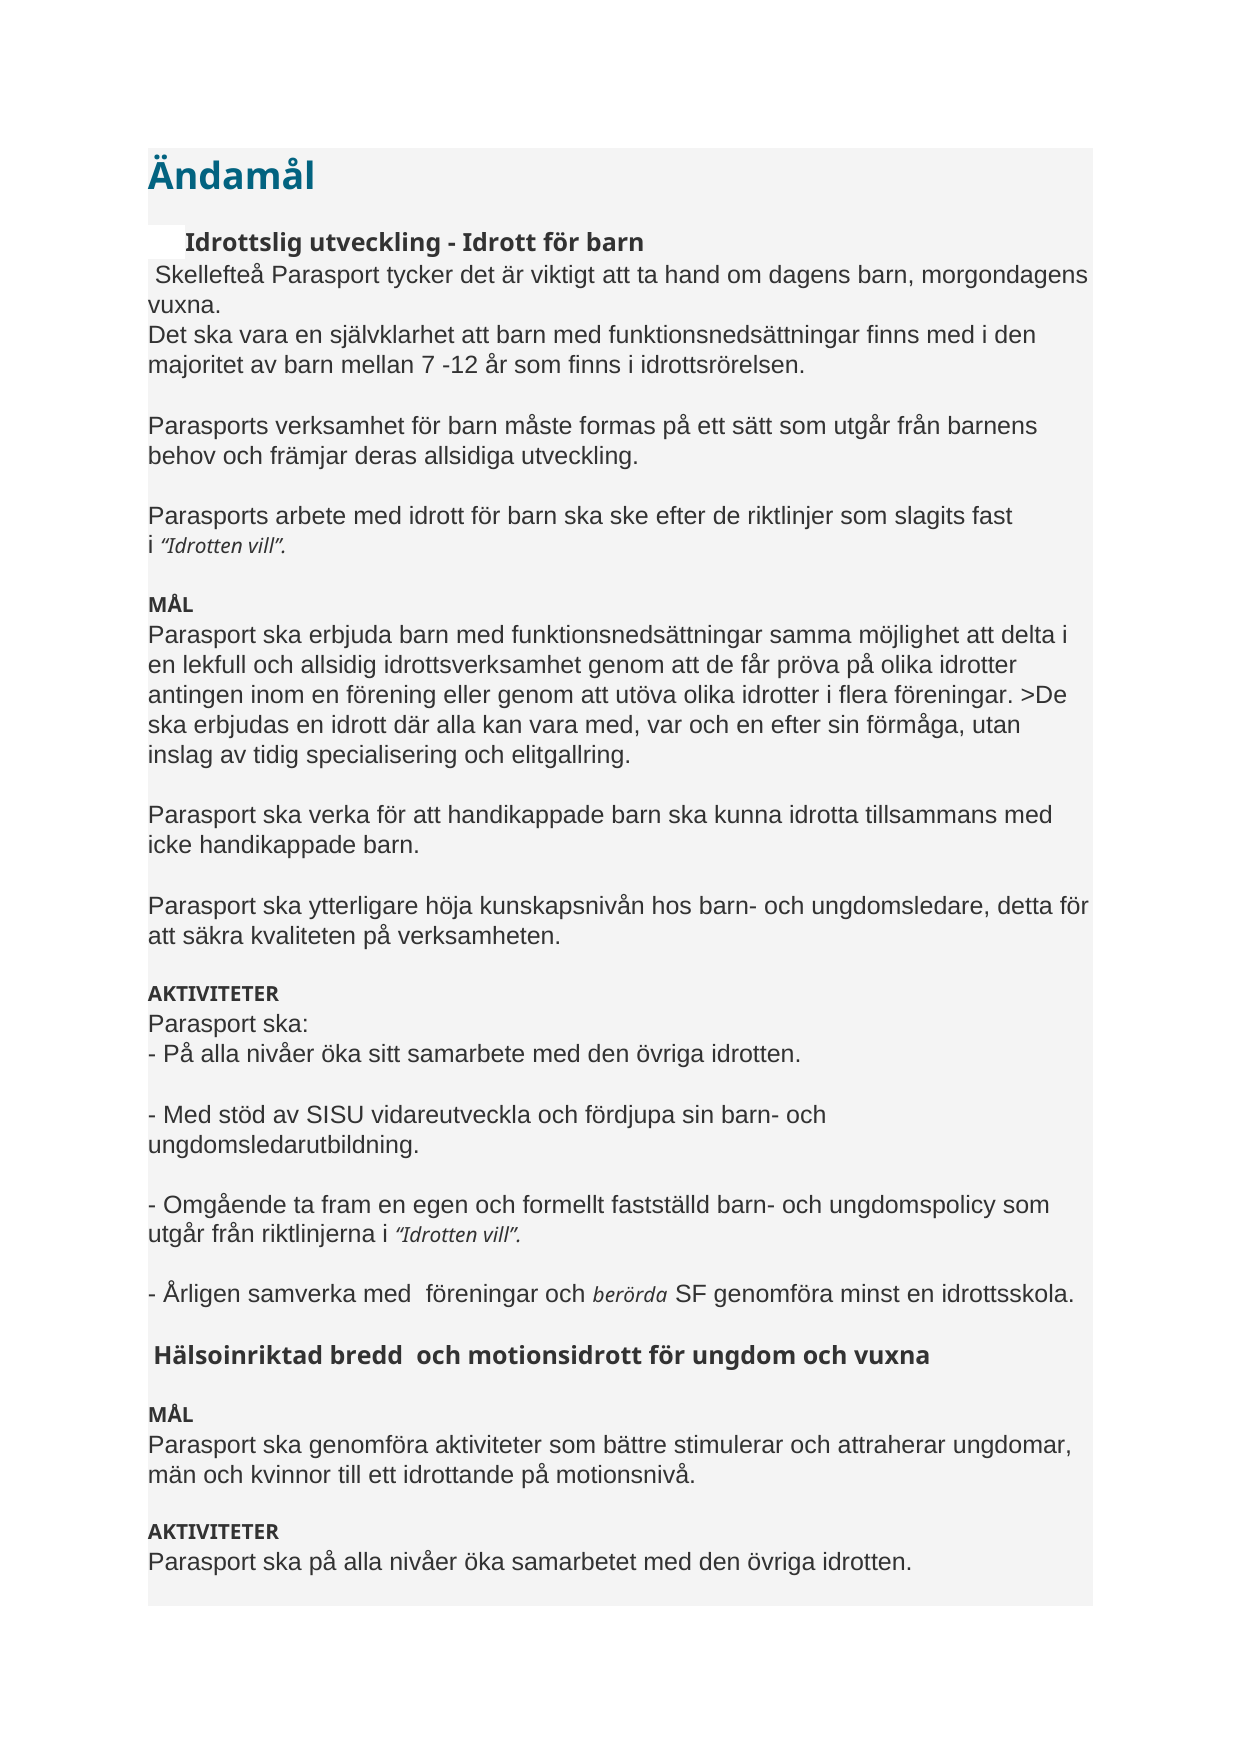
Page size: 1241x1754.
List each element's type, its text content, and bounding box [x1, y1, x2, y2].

text Parasport ska: [148, 1008, 1093, 1038]
text Skellefteå Parasport tycker det är viktigt att ta hand om dagens barn, morgondagens vuxna. [148, 259, 1093, 319]
text - Omgående ta fram en egen och formellt fastställd barn- och ungdomspolicy som utgår från riktlinjerna i “Idrotten vill”. [148, 1189, 1093, 1249]
text Parasport ska ytterligare höja kunskapsnivån hos barn- och ungdomsledare, detta för att säkra kvaliteten på verksamheten. [148, 889, 1093, 949]
text - På alla nivåer öka sitt samarbete med den övriga idrotten. [148, 1038, 1093, 1068]
text Ändamål [148, 148, 1093, 201]
text MÅL [148, 1400, 1093, 1428]
text Parasport ska verka för att handikappade barn ska kunna idrotta tillsammans med icke handikappade barn. [148, 799, 1093, 859]
text Parasports arbete med idrott för barn ska ske efter de riktlinjer som slagits fast i “Idrotten vill”. [148, 499, 1093, 560]
text Idrottslig utveckling - Idrott för barn [185, 225, 1093, 259]
text AKTIVITETER [148, 979, 1093, 1008]
text Hälsoinriktad bredd och motionsidrott för ungdom och vuxna [148, 1337, 1093, 1372]
text - Med stöd av SISU vidareutveckla och fördjupa sin barn- och ungdomsledarutbildning. [148, 1098, 1093, 1158]
text MÅL [148, 590, 1093, 618]
text Parasport ska på alla nivåer öka samarbetet med den övriga idrotten. [148, 1546, 1093, 1576]
text Parasport ska erbjuda barn med funktionsnedsättningar samma möjlighet att delta i en lekfull och allsidig idrottsverksamhet genom att de får pröva på olika idrotter antingen inom en förening eller genom att utöva olika idrotter i flera föreningar. >De ska erbjudas en idrott där alla kan vara med, var och en efter sin förmåga, utan inslag av tidig specialisering och elitgallring. [148, 618, 1093, 769]
text - Årligen samverka med föreningar och berörda SF genomföra minst en idrottsskola. [148, 1279, 1093, 1309]
text AKTIVITETER [148, 1517, 1093, 1546]
text Det ska vara en självklarhet att barn med funktionsnedsättningar finns med i den majoritet av barn mellan 7 -12 år som finns i idrottsrörelsen. [148, 319, 1093, 379]
text Parasport ska genomföra aktiviteter som bättre stimulerar och attraherar ungdomar, män och kvinnor till ett idrottande på motionsnivå. [148, 1428, 1093, 1489]
text Parasports verksamhet för barn måste formas på ett sätt som utgår från barnens behov och främjar deras allsidiga utveckling. [148, 409, 1093, 469]
